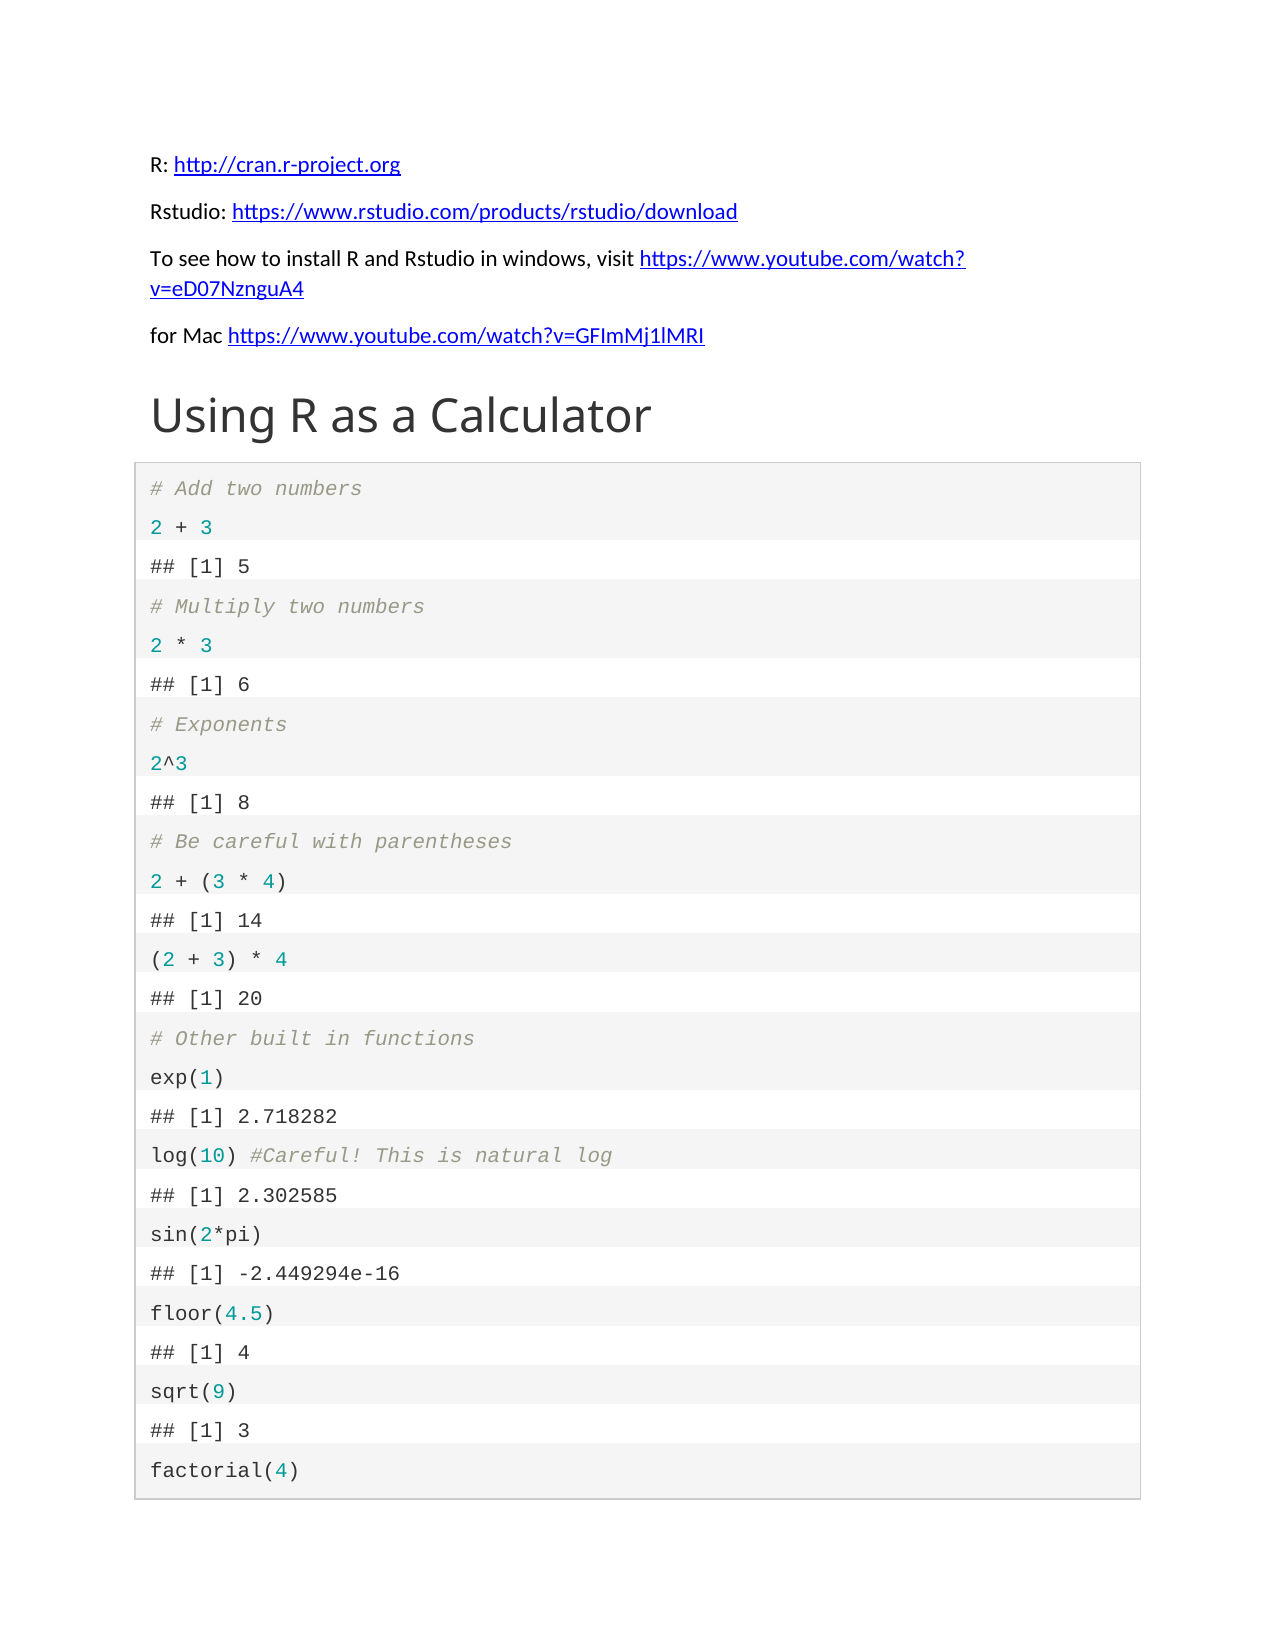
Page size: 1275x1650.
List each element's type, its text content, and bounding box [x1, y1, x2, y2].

text ## [1] 2.302585 [136, 1169, 1140, 1208]
text ## [1] 3 [136, 1404, 1140, 1443]
text sin(2*pi) [136, 1208, 1140, 1247]
text (2 + 3) * 4 [136, 933, 1140, 972]
text ## [1] 8 [136, 776, 1140, 815]
text for Mac https://www.youtube.com/watch?v=GFImMj1lMRI [150, 321, 1125, 349]
text # Exponents [136, 697, 1140, 737]
text # Multiply two numbers [136, 579, 1140, 619]
text exp(1) [136, 1051, 1140, 1090]
text 2 * 3 [136, 619, 1140, 658]
text ## [1] 2.718282 [136, 1090, 1140, 1129]
text 2 + 3 [136, 501, 1140, 540]
text # Add two numbers [136, 463, 1140, 501]
text ## [1] 6 [136, 658, 1140, 697]
text ## [1] 5 [136, 540, 1140, 579]
text log(10) #Careful! This is natural log [136, 1129, 1140, 1169]
text ## [1] 20 [136, 972, 1140, 1012]
text sqrt(9) [136, 1365, 1140, 1404]
text factorial(4) [136, 1443, 1140, 1498]
text ## [1] 14 [136, 894, 1140, 933]
text floor(4.5) [136, 1286, 1140, 1326]
text ## [1] -2.449294e-16 [136, 1247, 1140, 1286]
text 2 + (3 * 4) [136, 854, 1140, 894]
text R: http://cran.r-project.org [150, 150, 1125, 178]
text Rstudio: https://www.rstudio.com/products/rstudio/download [150, 197, 1125, 225]
text # Be careful with parentheses [136, 815, 1140, 854]
text Using R as a Calculator [150, 382, 1125, 446]
text To see how to install R and Rstudio in windows, visit https://www.youtube.com/watch?v=eD07NznguA4 [150, 244, 1125, 302]
text ## [1] 4 [136, 1326, 1140, 1365]
text 2^3 [136, 737, 1140, 776]
text # Other built in functions [136, 1012, 1140, 1051]
